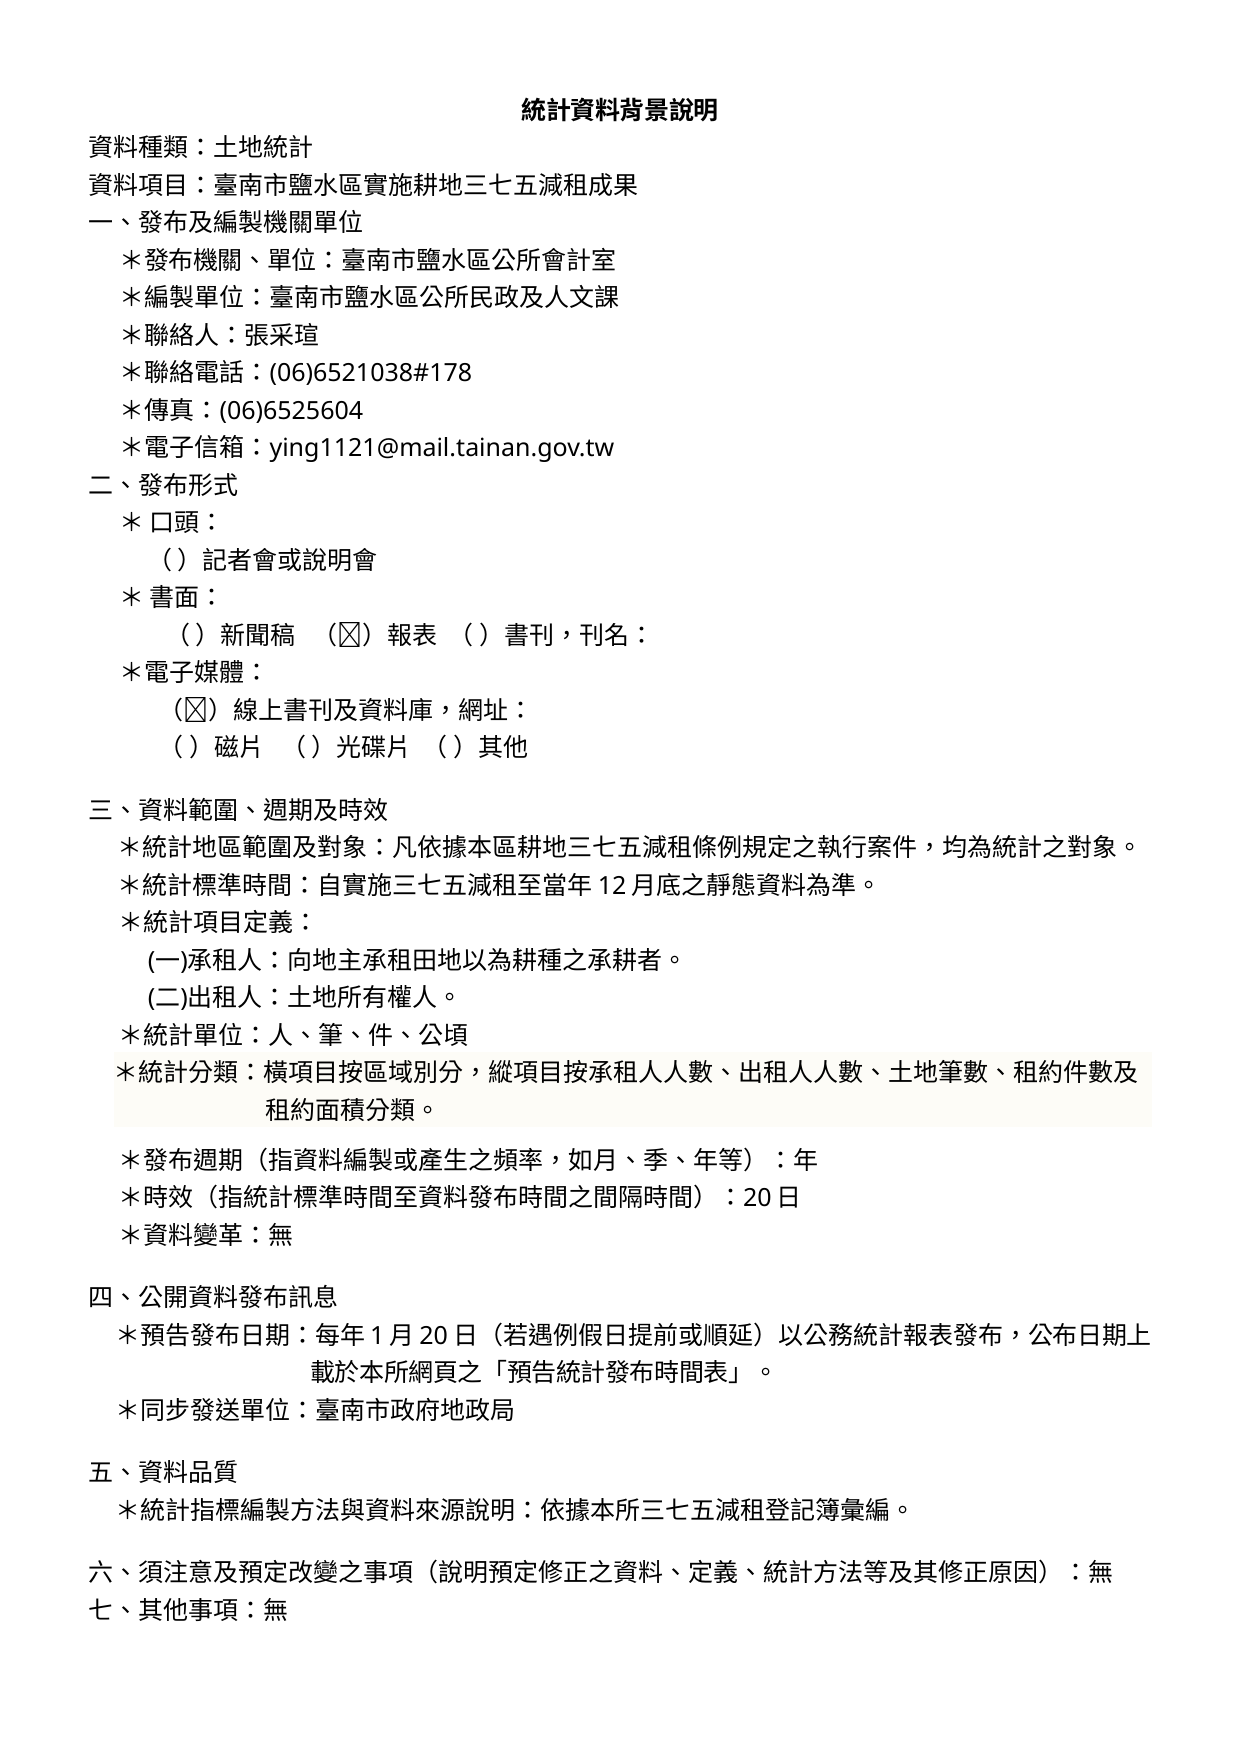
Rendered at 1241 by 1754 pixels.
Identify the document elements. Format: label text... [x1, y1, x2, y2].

list 書面： [119, 577, 1152, 614]
text （ ）新聞稿 （）報表 （ ）書刊，刊名： [119, 614, 1152, 652]
text 資料種類：土地統計 [89, 127, 1152, 164]
text ＊聯絡人：張采瑄 [119, 314, 1152, 352]
text ＊發布機關、單位：臺南市鹽水區公所會計室 [119, 239, 1152, 277]
text ＊統計標準時間：自實施三七五減租至當年12月底之靜態資料為準。 [89, 864, 1152, 902]
text （）線上書刊及資料庫，網址： [159, 689, 1186, 727]
text (一)承租人：向地主承租田地以為耕種之承耕者。 [148, 939, 1152, 977]
text （ ）記者會或說明會 [89, 539, 1152, 577]
text ＊預告發布日期：每年1月20日（若遇例假日提前或順延）以公務統計報表發布，公布日期上載於本所網頁之「預告統計發布時間表」。 [115, 1314, 1152, 1389]
text ＊發布週期（指資料編製或產生之頻率，如月、季、年等）：年 [89, 1139, 1152, 1177]
text 七、其他事項：無 [89, 1589, 1152, 1627]
text ＊聯絡電話：(06)6521038#178 [119, 352, 1152, 389]
list 口頭： [119, 502, 1152, 539]
text 資料項目：臺南市鹽水區實施耕地三七五減租成果 [89, 164, 1152, 202]
text 六、須注意及預定改變之事項（說明預定修正之資料、定義、統計方法等及其修正原因）：無 [89, 1552, 1152, 1589]
text ＊時效（指統計標準時間至資料發布時間之間隔時間）：20日 [89, 1177, 1152, 1214]
text 三、資料範圍、週期及時效 [89, 789, 1152, 827]
text （ ）磁片 （ ）光碟片 （ ）其他 [159, 727, 1186, 764]
text 二、發布形式 [89, 464, 1152, 502]
text ＊資料變革：無 [89, 1214, 1152, 1252]
text ＊編製單位：臺南市鹽水區公所民政及人文課 [119, 277, 1152, 314]
text ＊電子信箱：ying1121@mail.tainan.gov.tw [119, 427, 1152, 464]
text ＊統計指標編製方法與資料來源說明：依據本所三七五減租登記簿彙編。 [89, 1489, 1152, 1527]
text ＊統計項目定義： [89, 902, 1152, 939]
text ＊傳真：(06)6525604 [119, 389, 1152, 427]
text 四、公開資料發布訊息 [89, 1277, 1152, 1314]
text ＊統計單位：人、筆、件、公頃 [89, 1014, 1152, 1052]
text 統計資料背景說明 [89, 89, 1152, 127]
text (二)出租人：土地所有權人。 [148, 977, 1152, 1014]
text 五、資料品質 [89, 1452, 1152, 1489]
text ＊統計分類：橫項目按區域別分，縱項目按承租人人數、出租人人數、土地筆數、租約件數及租約面積分類。 [114, 1052, 1152, 1127]
text ＊統計地區範圍及對象：凡依據本區耕地三七五減租條例規定之執行案件，均為統計之對象。 [89, 827, 1152, 864]
text 一、發布及編製機關單位 [89, 202, 1152, 239]
text ＊同步發送單位：臺南市政府地政局 [115, 1389, 1152, 1427]
text ＊電子媒體： [119, 652, 1152, 689]
